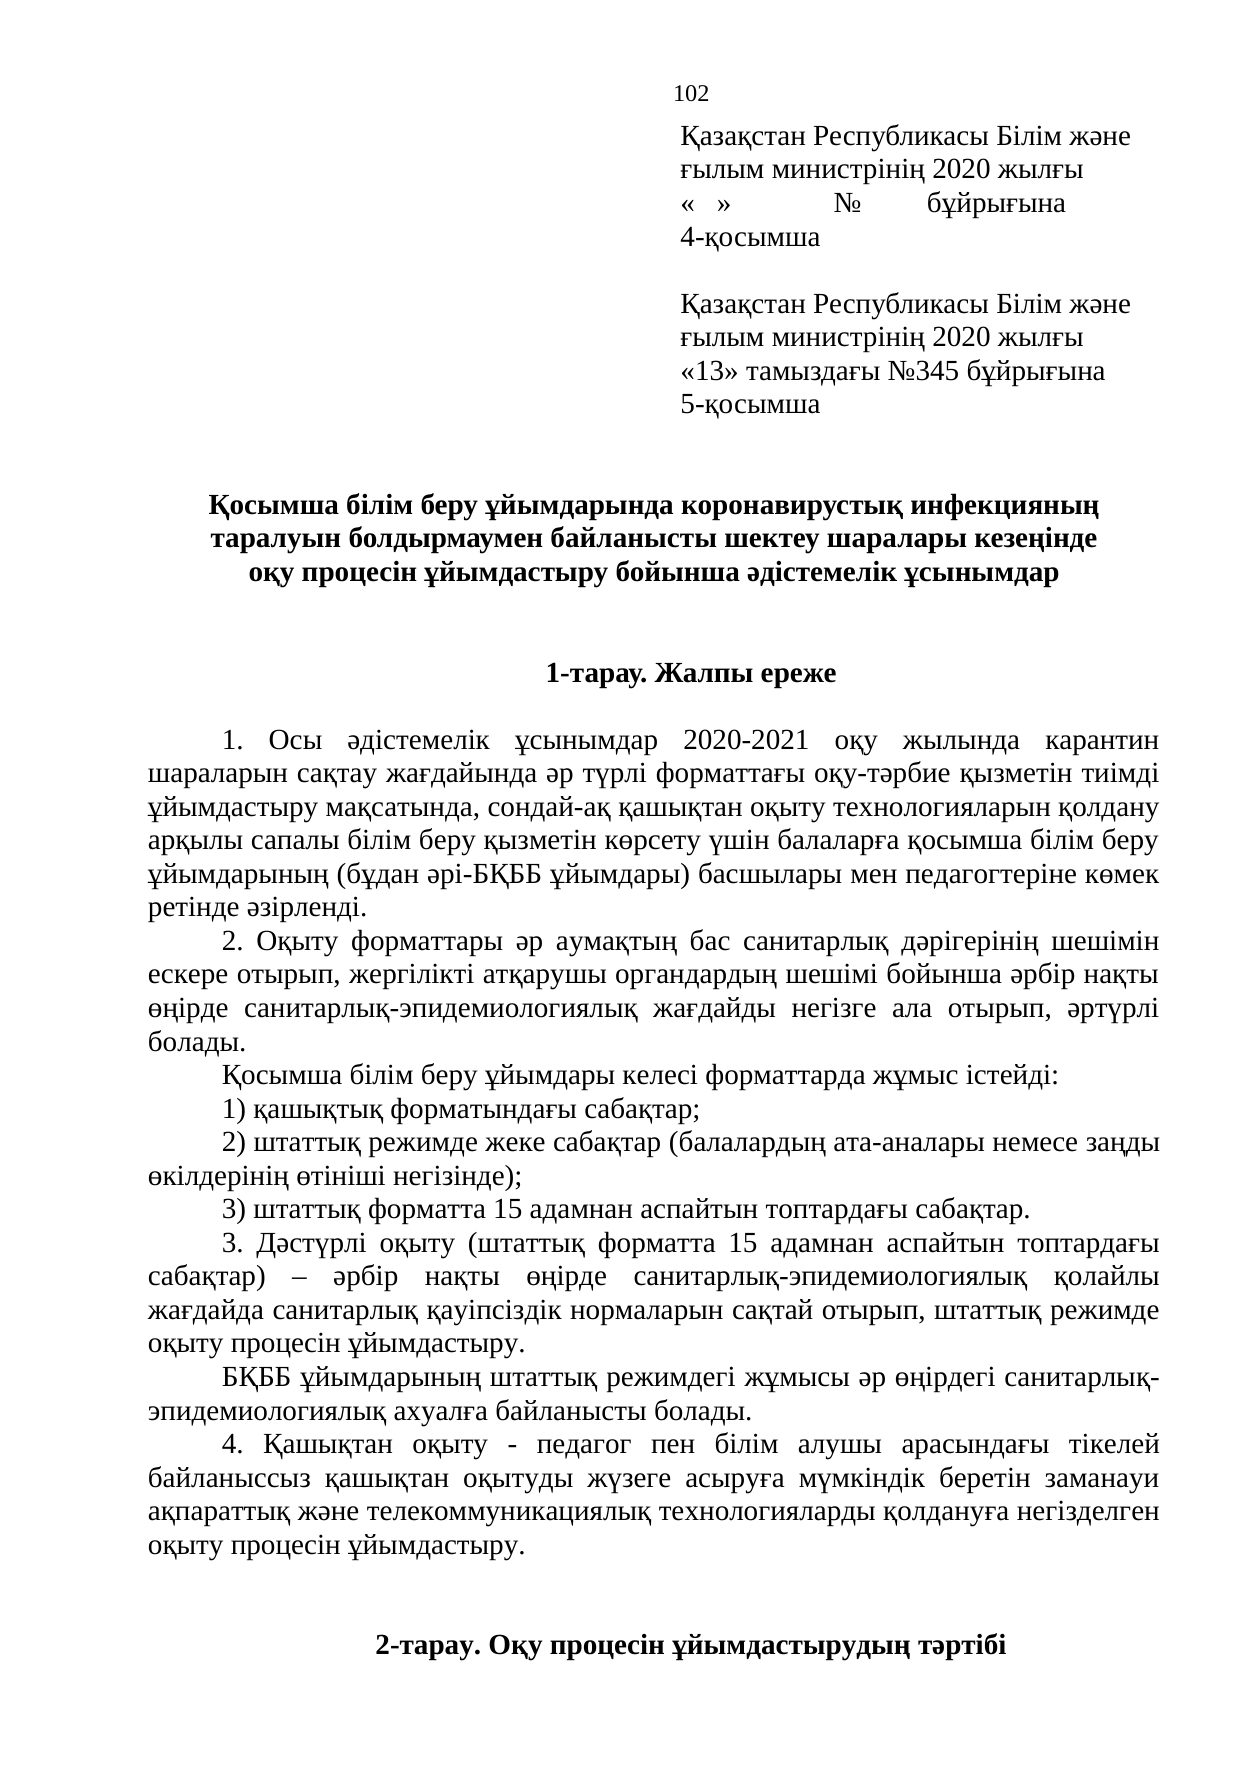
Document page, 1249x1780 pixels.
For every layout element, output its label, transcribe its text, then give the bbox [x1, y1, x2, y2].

text 2) штаттық режимде жеке сабақтар (балалардың ата-аналары немесе заңды өкілдерінің өтініші негізінде); [148, 1124, 1160, 1191]
text ғылым министрінің 2020 жылғы [680, 152, 1160, 185]
text 4. Қашықтан оқыту - педагог пен білім алушы арасындағы тікелей байланыссыз қашықтан оқытуды жүзеге асыруға мүмкіндік беретін заманауи ақпараттық және телекоммуникациялық технологияларды қолдануға негізделген оқыту процесін ұйымдастыру. [148, 1426, 1160, 1560]
text 2-тарау. Оқу процесін ұйымдастырудың тәртібі [148, 1627, 1160, 1661]
text 4-қосымша [680, 219, 1160, 252]
text ғылым министрінің 2020 жылғы [680, 319, 1160, 353]
text 3) штаттық форматта 15 адамнан аспайтын топтардағы сабақтар. [148, 1191, 1160, 1225]
text Қосымша білім беру ұйымдары келесі форматтарда жұмыс істейді: [148, 1057, 1160, 1091]
text 3. Дәстүрлі оқыту (штаттық форматта 15 адамнан аспайтын топтардағы сабақтар) – әрбір нақты өңірде санитарлық-эпидемиологиялық қолайлы жағдайда санитарлық қауіпсіздік нормаларын сақтай отырып, штаттық режимде оқыту процесін ұйымдастыру. [148, 1225, 1160, 1359]
text « » № бұйрығына [680, 185, 1160, 219]
text Қазақстан Республикасы Білім және [680, 286, 1160, 319]
text «13» тамыздағы №345 бұйрығына [680, 353, 1160, 386]
text Қазақстан Республикасы Білім және [680, 118, 1160, 152]
text БҚББ ұйымдарының штаттық режимдегі жұмысы әр өңірдегі санитарлық-эпидемиологиялық ахуалға байланысты болады. [148, 1359, 1160, 1426]
text 2. Оқыту форматтары әр аумақтың бас санитарлық дәрігерінің шешімін ескере отырып, жергілікті атқарушы органдардың шешімі бойынша әрбір нақты өңірде санитарлық-эпидемиологиялық жағдайды негізге ала отырып, әртүрлі болады. [148, 923, 1160, 1057]
text 5-қосымша [680, 386, 1160, 420]
text оқу процесін ұйымдастыру бойынша әдістемелік ұсынымдар [148, 554, 1160, 588]
text 1. Осы әдістемелік ұсынымдар 2020-2021 оқу жылында карантин шараларын сақтау жағдайында әр түрлі форматтағы оқу-тәрбие қызметін тиімді ұйымдастыру мақсатында, сондай-ақ қашықтан оқыту технологияларын қолдану арқылы сапалы білім беру қызметін көрсету үшін балаларға қосымша білім беру ұйымдарының (бұдан әрі-БҚББ ұйымдары) басшылары мен педагогтеріне көмек ретінде әзірленді. [148, 722, 1160, 923]
text 1-тарау. Жалпы ереже [148, 655, 1160, 688]
text Қосымша білім беру ұйымдарында коронавирустық инфекцияның таралуын болдырмаумен байланысты шектеу шаралары кезеңінде [148, 487, 1160, 554]
text 1) қашықтық форматындағы сабақтар; [148, 1091, 1160, 1124]
